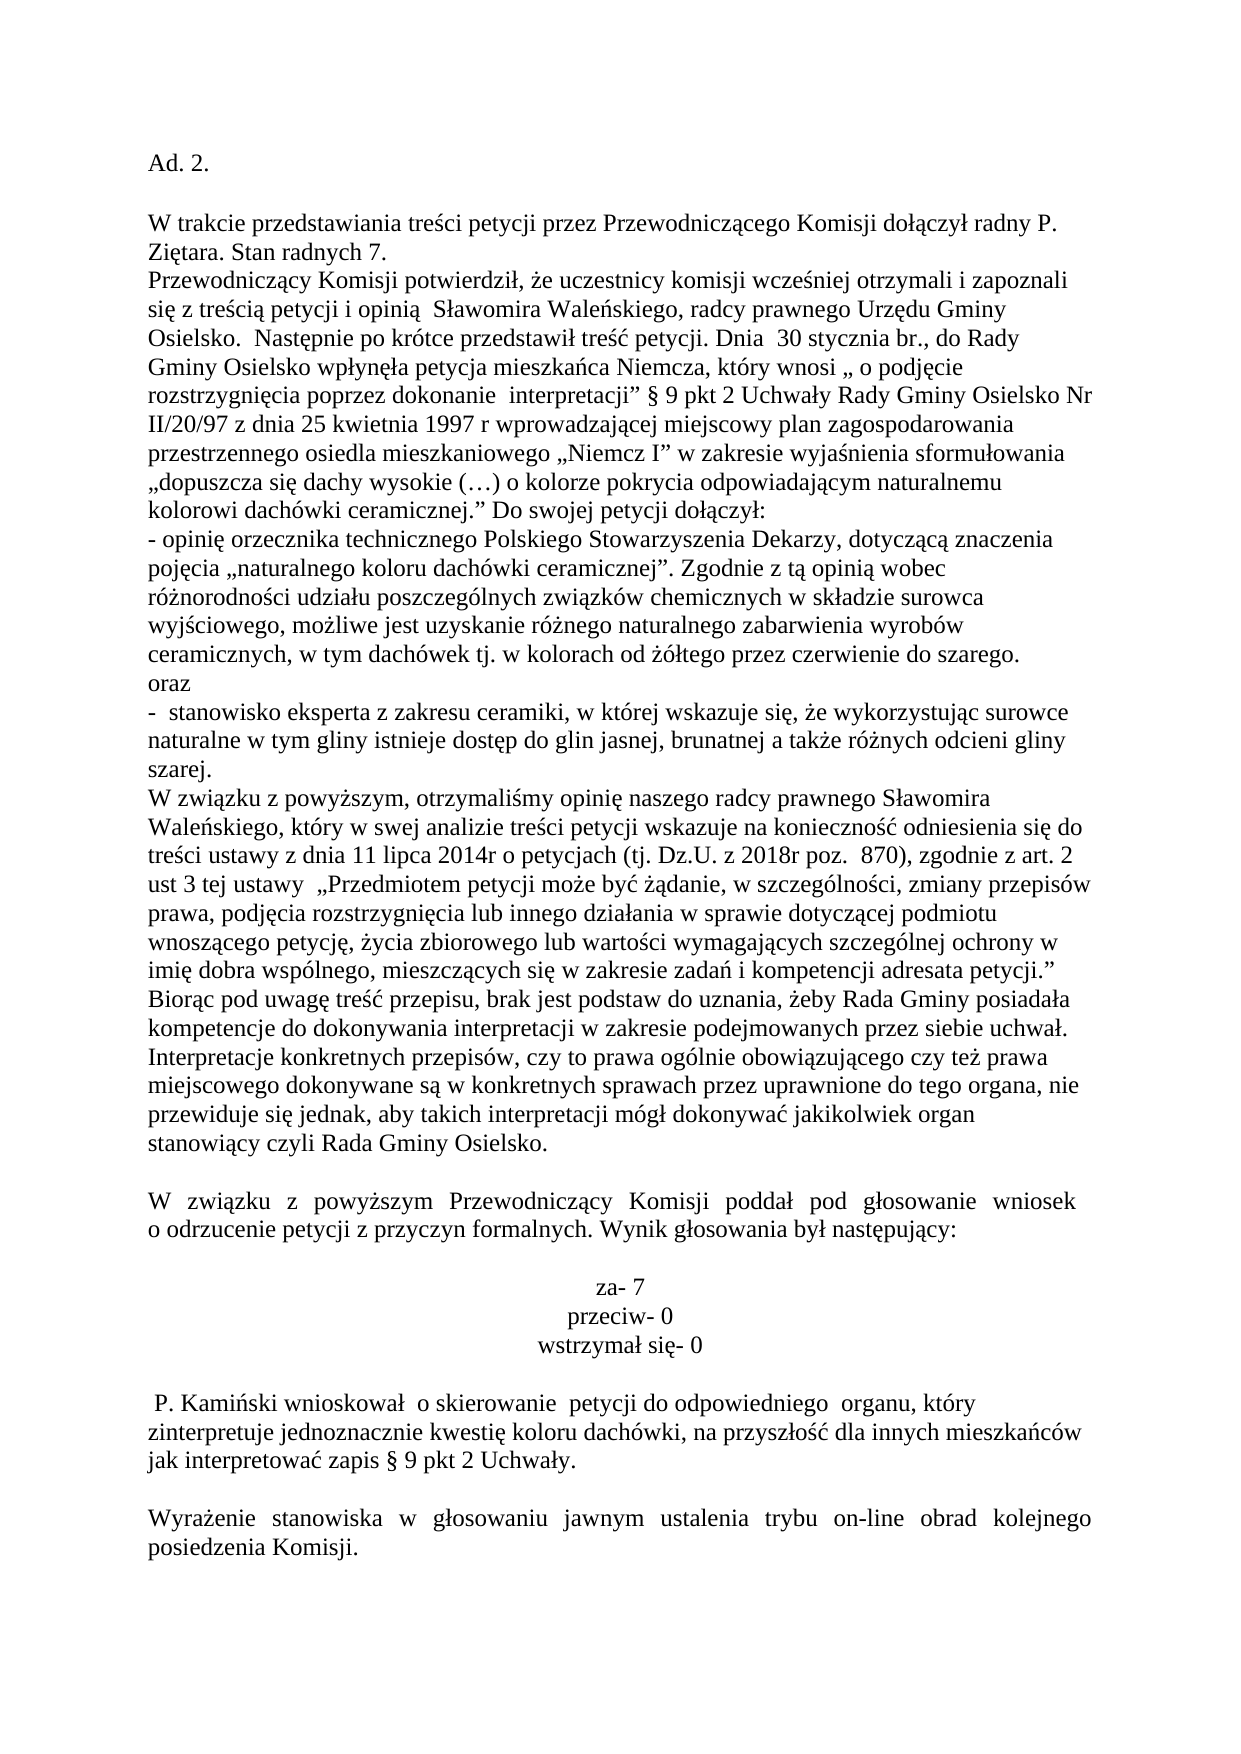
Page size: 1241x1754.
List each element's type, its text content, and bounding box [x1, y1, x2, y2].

text W związku z powyższym Przewodniczący Komisji poddał pod głosowanie wniosek o odrzucenie petycji z przyczyn formalnych. Wynik głosowania był następujący: [148, 1186, 1093, 1243]
text W trakcie przedstawiania treści petycji przez Przewodniczącego Komisji dołączył radny P. Ziętara. Stan radnych 7. Przewodniczący Komisji potwierdził, że uczestnicy komisji wcześniej otrzymali i zapoznali się z treścią petycji i opinią Sławomira Waleńskiego, radcy prawnego Urzędu Gminy Osielsko. Następnie po krótce przedstawił treść petycji. Dnia 30 stycznia br., do Rady Gminy Osielsko wpłynęła petycja mieszkańca Niemcza, który wnosi „ o podjęcie rozstrzygnięcia poprzez dokonanie interpretacji” § 9 pkt 2 Uchwały Rady Gminy Osielsko Nr II/20/97 z dnia 25 kwietnia 1997 r wprowadzającej miejscowy plan zagospodarowania przestrzennego osiedla mieszkaniowego „Niemcz I” w zakresie wyjaśnienia sformułowania „dopuszcza się dachy wysokie (…) o kolorze pokrycia odpowiadającym naturalnemu kolorowi dachówki ceramicznej.” Do swojej petycji dołączył: - opinię orzecznika technicznego Polskiego Stowarzyszenia Dekarzy, dotyczącą znaczenia pojęcia „naturalnego koloru dachówki ceramicznej”. Zgodnie z tą opinią wobec różnorodności udziału poszczególnych związków chemicznych w składzie surowca wyjściowego, możliwe jest uzyskanie różnego naturalnego zabarwienia wyrobów ceramicznych, w tym dachówek tj. w kolorach od żółtego przez czerwienie do szarego. oraz - stanowisko eksperta z zakresu ceramiki, w której wskazuje się, że wykorzystując surowce naturalne w tym gliny istnieje dostęp do glin jasnej, brunatnej a także różnych odcieni gliny szarej. W związku z powyższym, otrzymaliśmy opinię naszego radcy prawnego Sławomira Waleńskiego, który w swej analizie treści petycji wskazuje na konieczność odniesienia się do treści ustawy z dnia 11 lipca 2014r o petycjach (tj. Dz.U. z 2018r poz. 870), zgodnie z art. 2 ust 3 tej ustawy „Przedmiotem petycji może być żądanie, w szczególności, zmiany przepisów prawa, podjęcia rozstrzygnięcia lub innego działania w sprawie dotyczącej podmiotu wnoszącego petycję, życia zbiorowego lub wartości wymagających szczególnej ochrony w imię dobra wspólnego, mieszczących się w zakresie zadań i kompetencji adresata petycji.” Biorąc pod uwagę treść przepisu, brak jest podstaw do uznania, żeby Rada Gminy posiadała kompetencje do dokonywania interpretacji w zakresie podejmowanych przez siebie uchwał. Interpretacje konkretnych przepisów, czy to prawa ogólnie obowiązującego czy też prawa miejscowego dokonywane są w konkretnych sprawach przez uprawnione do tego organa, nie przewiduje się jednak, aby takich interpretacji mógł dokonywać jakikolwiek organ stanowiący czyli Rada Gminy Osielsko. [148, 208, 1093, 1157]
text P. Kamiński wnioskował o skierowanie petycji do odpowiedniego organu, który zinterpretuje jednoznacznie kwestię koloru dachówki, na przyszłość dla innych mieszkańców jak interpretować zapis § 9 pkt 2 Uchwały. [148, 1388, 1093, 1474]
text Ad. 2. [148, 148, 1093, 176]
text Wyrażenie stanowiska w głosowaniu jawnym ustalenia trybu on-line obrad kolejnego posiedzenia Komisji. [148, 1503, 1093, 1561]
text za- 7 przeciw- 0 wstrzymał się- 0 [148, 1272, 1093, 1359]
